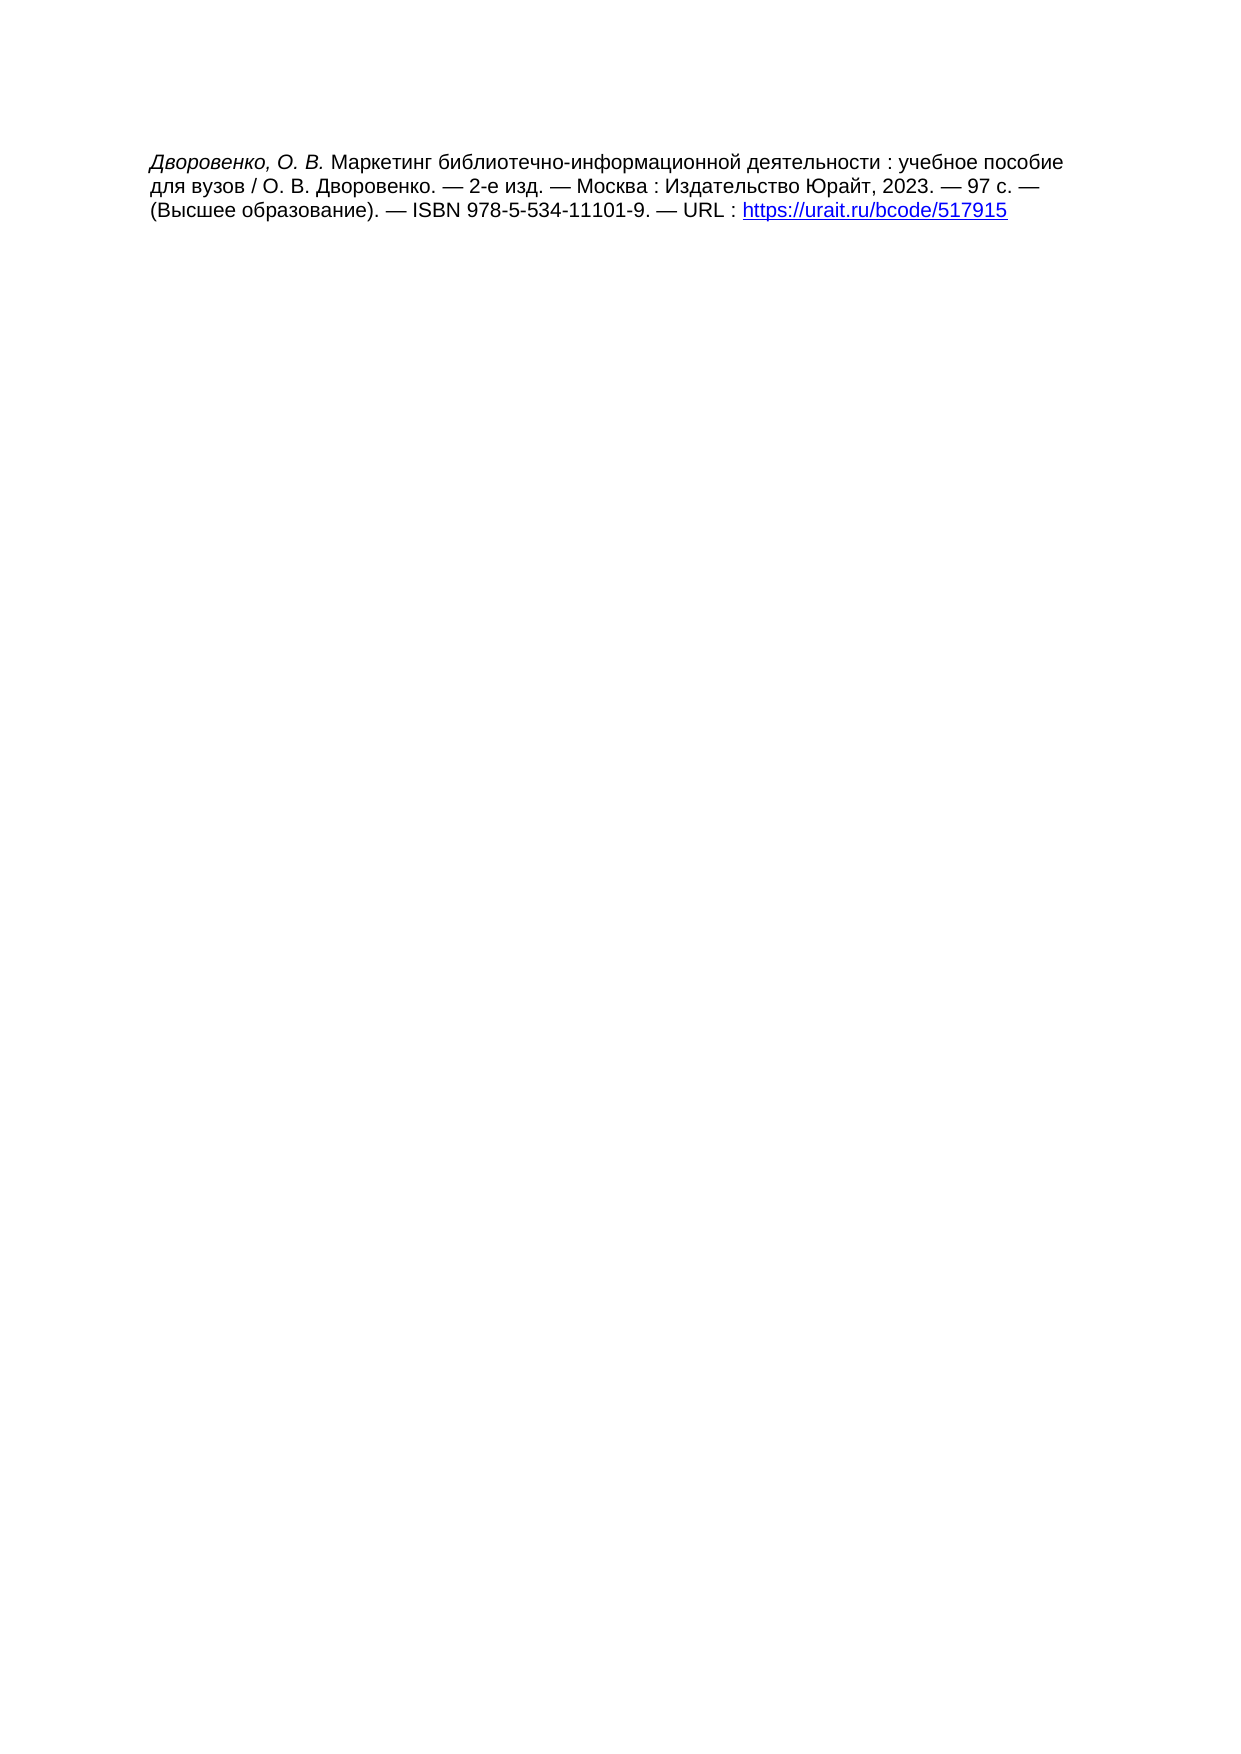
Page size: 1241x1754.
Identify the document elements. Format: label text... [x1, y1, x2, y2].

text Дворовенко, О. В. Маркетинг библиотечно-информационной деятельности : учебное пособие для вузов / О. В. Дворовенко. — 2-е изд. — Москва : Издательство Юрайт, 2023. — 97 с. — (Высшее образование). — ISBN 978-5-534-11101-9. — URL : https://urait.ru/bcode/517915 [150, 150, 1090, 222]
